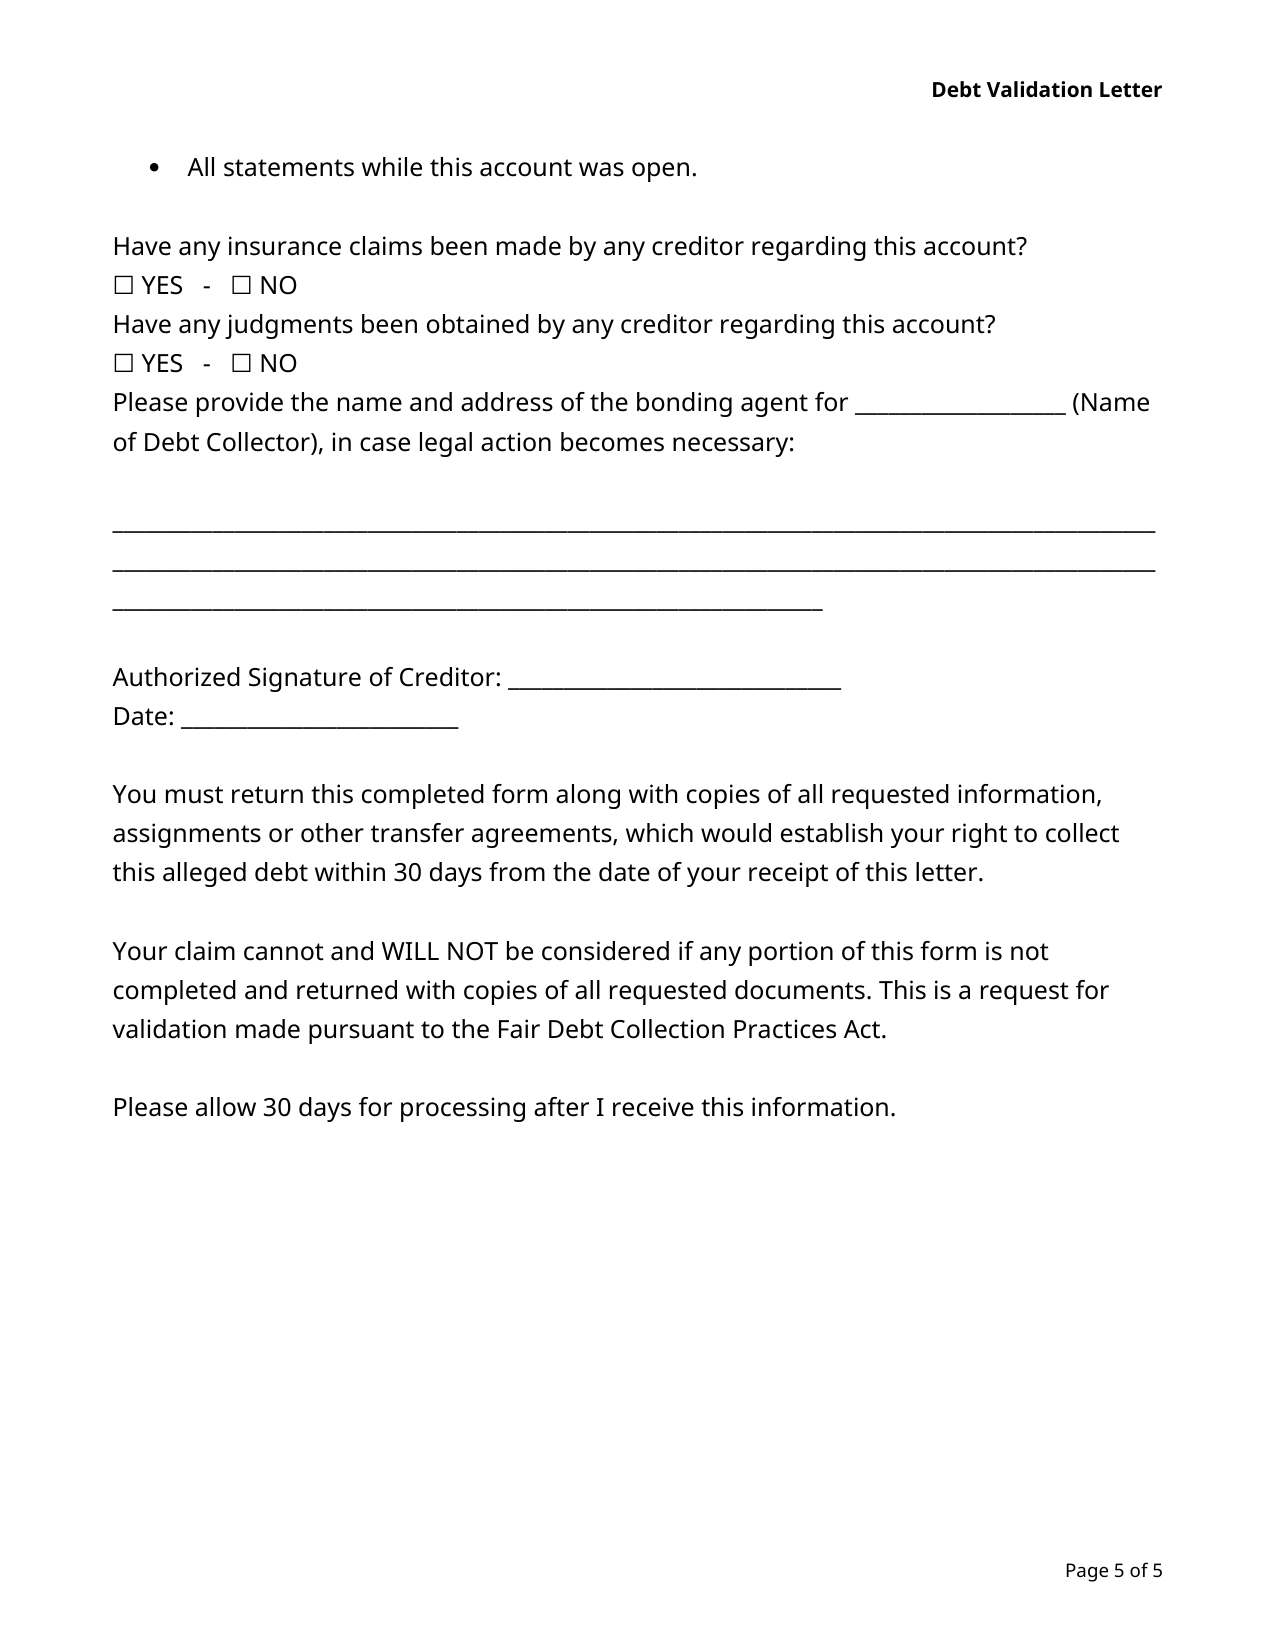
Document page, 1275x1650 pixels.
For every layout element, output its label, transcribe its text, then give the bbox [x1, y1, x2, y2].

text Please allow 30 days for processing after I receive this information. [112, 1090, 1162, 1124]
text You must return this completed form along with copies of all requested information, assignments or other transfer agreements, which would establish your right to collect this alleged debt within 30 days from the date of your receipt of this letter. [112, 777, 1162, 889]
text ☐ YES - ☐ NO [112, 346, 1162, 380]
text Please provide the name and address of the bonding agent for ___________________ (Name of Debt Collector), in case legal action becomes necessary: [112, 385, 1162, 458]
text ☐ YES - ☐ NO [112, 267, 1162, 302]
text Authorized Signature of Creditor: ______________________________ [112, 659, 1162, 693]
text Your claim cannot and WILL NOT be considered if any portion of this form is not completed and returned with copies of all requested documents. This is a request for validation made pursuant to the Fair Debt Collection Practices Act. [112, 933, 1162, 1046]
text Have any insurance claims been made by any creditor regarding this account? [112, 228, 1162, 262]
text Date: _________________________ [112, 698, 1162, 732]
list All statements while this account was open. [150, 150, 1162, 184]
text ____________________________________________________________________________________________________________________________________________________________________________________________________________________________________________________________ [112, 502, 1162, 615]
text Have any judgments been obtained by any creditor regarding this account? [112, 307, 1162, 341]
